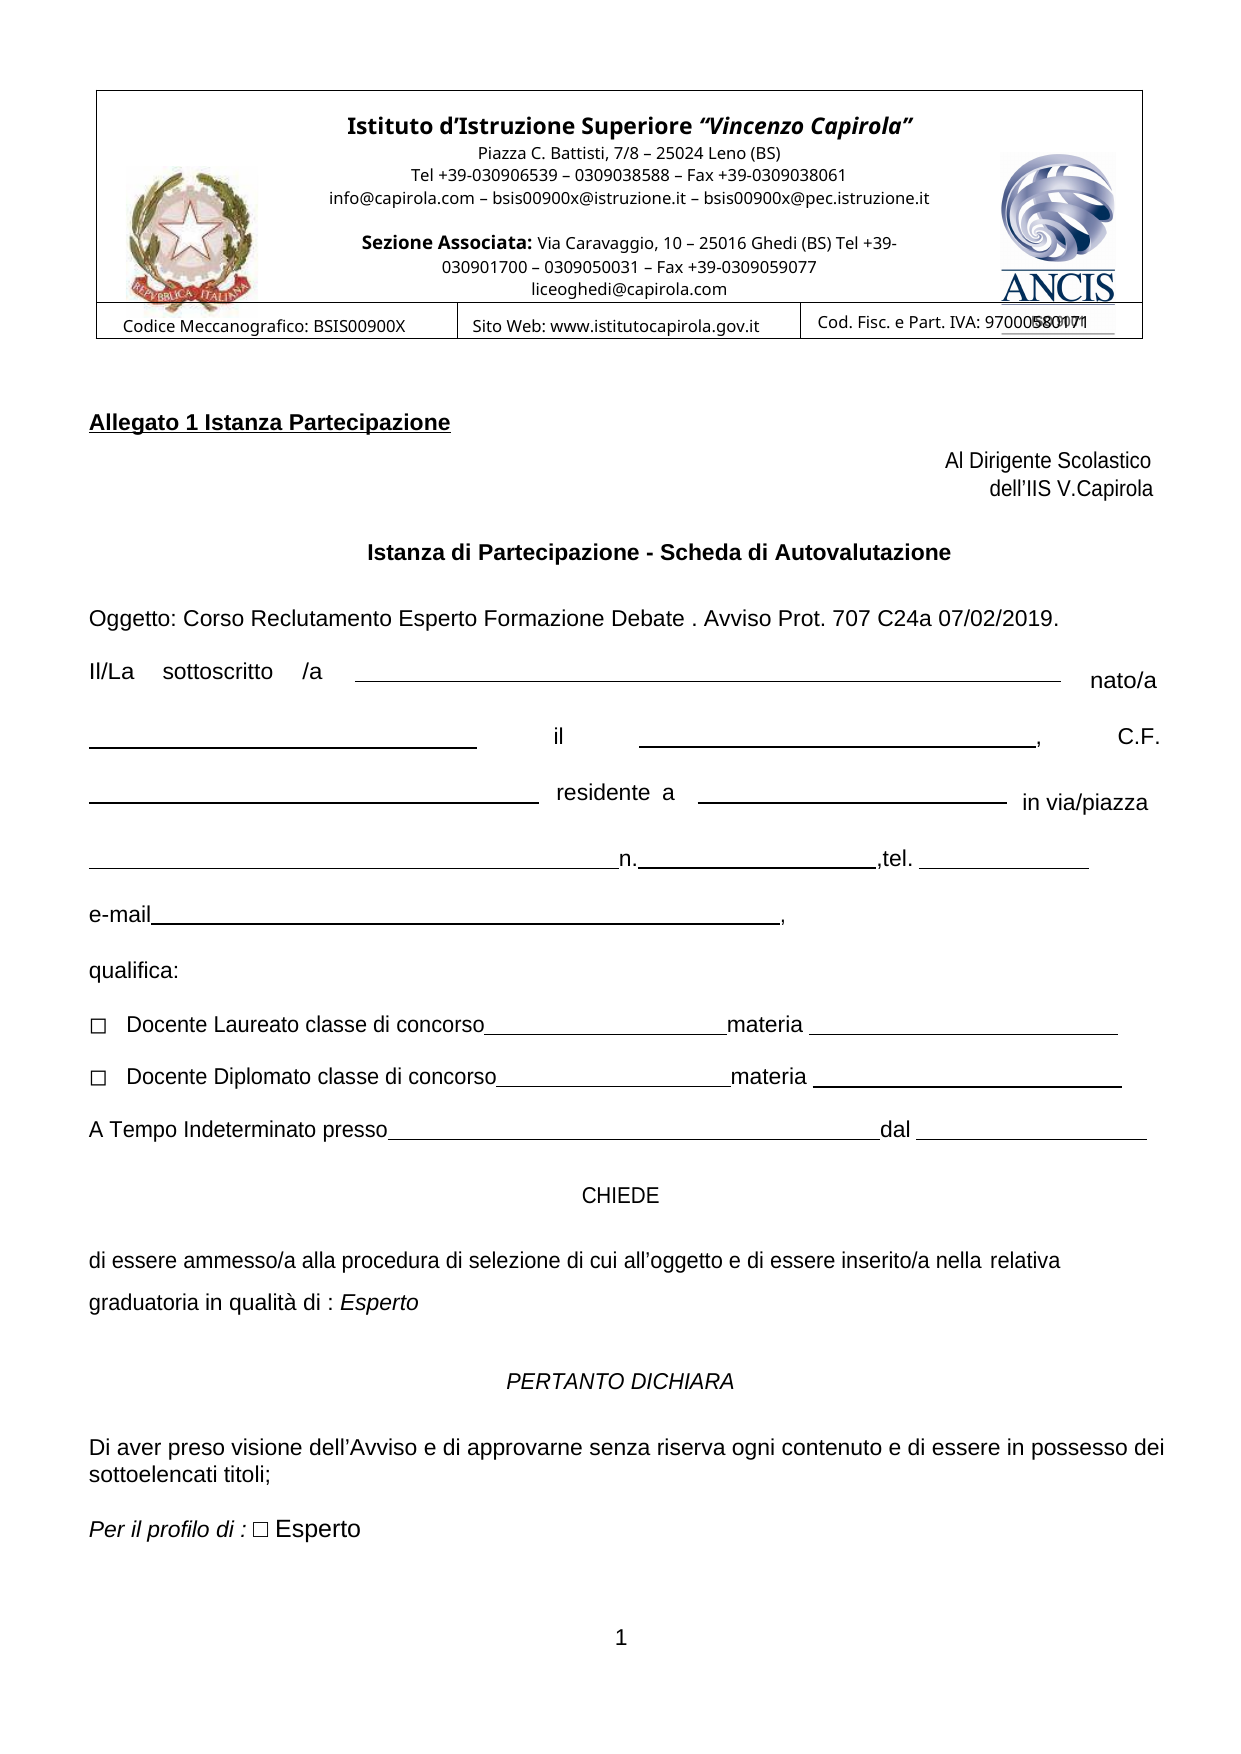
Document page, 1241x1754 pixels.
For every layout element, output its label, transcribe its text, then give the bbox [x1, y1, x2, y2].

subtitle Allegato 1 Istanza Partecipazione [89, 409, 455, 435]
text e-mail , qualifica: [89, 901, 787, 983]
text di essere ammesso/a alla procedura di selezione di cui all’oggetto e di essere inserito/a nella relativa graduatoria in qualità di : Esperto [89, 1247, 1164, 1315]
text n. ,tel. [89, 844, 1176, 871]
text CHIEDE [504, 1182, 737, 1208]
text Oggetto: Corso Reclutamento Esperto Formazione Debate . Avviso Prot. 707 C24a 07/02/2019. [89, 605, 1176, 631]
table_cell Cod. Fisc. e Part. IVA: 97000580171 [801, 303, 1142, 338]
text A Tempo Indeterminato presso dal [89, 1116, 1176, 1142]
table_cell Sito Web: www.istitutocapirola.gov.it [458, 303, 800, 338]
text il , C.F. [553, 723, 1176, 750]
table_header Istituto d’Istruzione Superiore “Vincenzo Capirola” Piazza C. Battisti, 7/8 – 25024 Leno (BS) Tel +39-030906539 – 0309038588 – Fax +39-0309038061 info@capirola.com – bsis00900x@istruzione.it – bsis00900x@pec.istruzione.it Sezione Associata: Via Caravaggio, 10 – 25016 Ghedi (BS) Tel +39-030901700 – 0309050031 – Fax +39-0309059077 liceoghedi@capirola.com [97, 91, 1142, 302]
subtitle Istanza di Partecipazione - Scheda di Autovalutazione [367, 539, 1176, 566]
list Docente Laureato classe di concorso materia [89, 1013, 1176, 1037]
text Il/La sottoscritto /a [89, 658, 1062, 684]
text PERTANTO DICHIARA [504, 1368, 737, 1394]
text Di aver preso visione dell’Avviso e di approvarne senza riserva ogni contenuto e di essere in possesso dei sottoelencati titoli; [89, 1433, 1176, 1487]
list Docente Diplomato classe di concorso materia [89, 1063, 1176, 1090]
text Per il profilo di : □ Esperto [89, 1514, 1176, 1543]
text residente a [89, 779, 1007, 806]
table_cell Codice Meccanografico: BSIS00900X [97, 303, 457, 338]
text in via/piazza [1022, 789, 1176, 815]
text Al Dirigente Scolastico dell’IIS V.Capirola [945, 447, 1176, 501]
text nato/a [1090, 667, 1176, 694]
